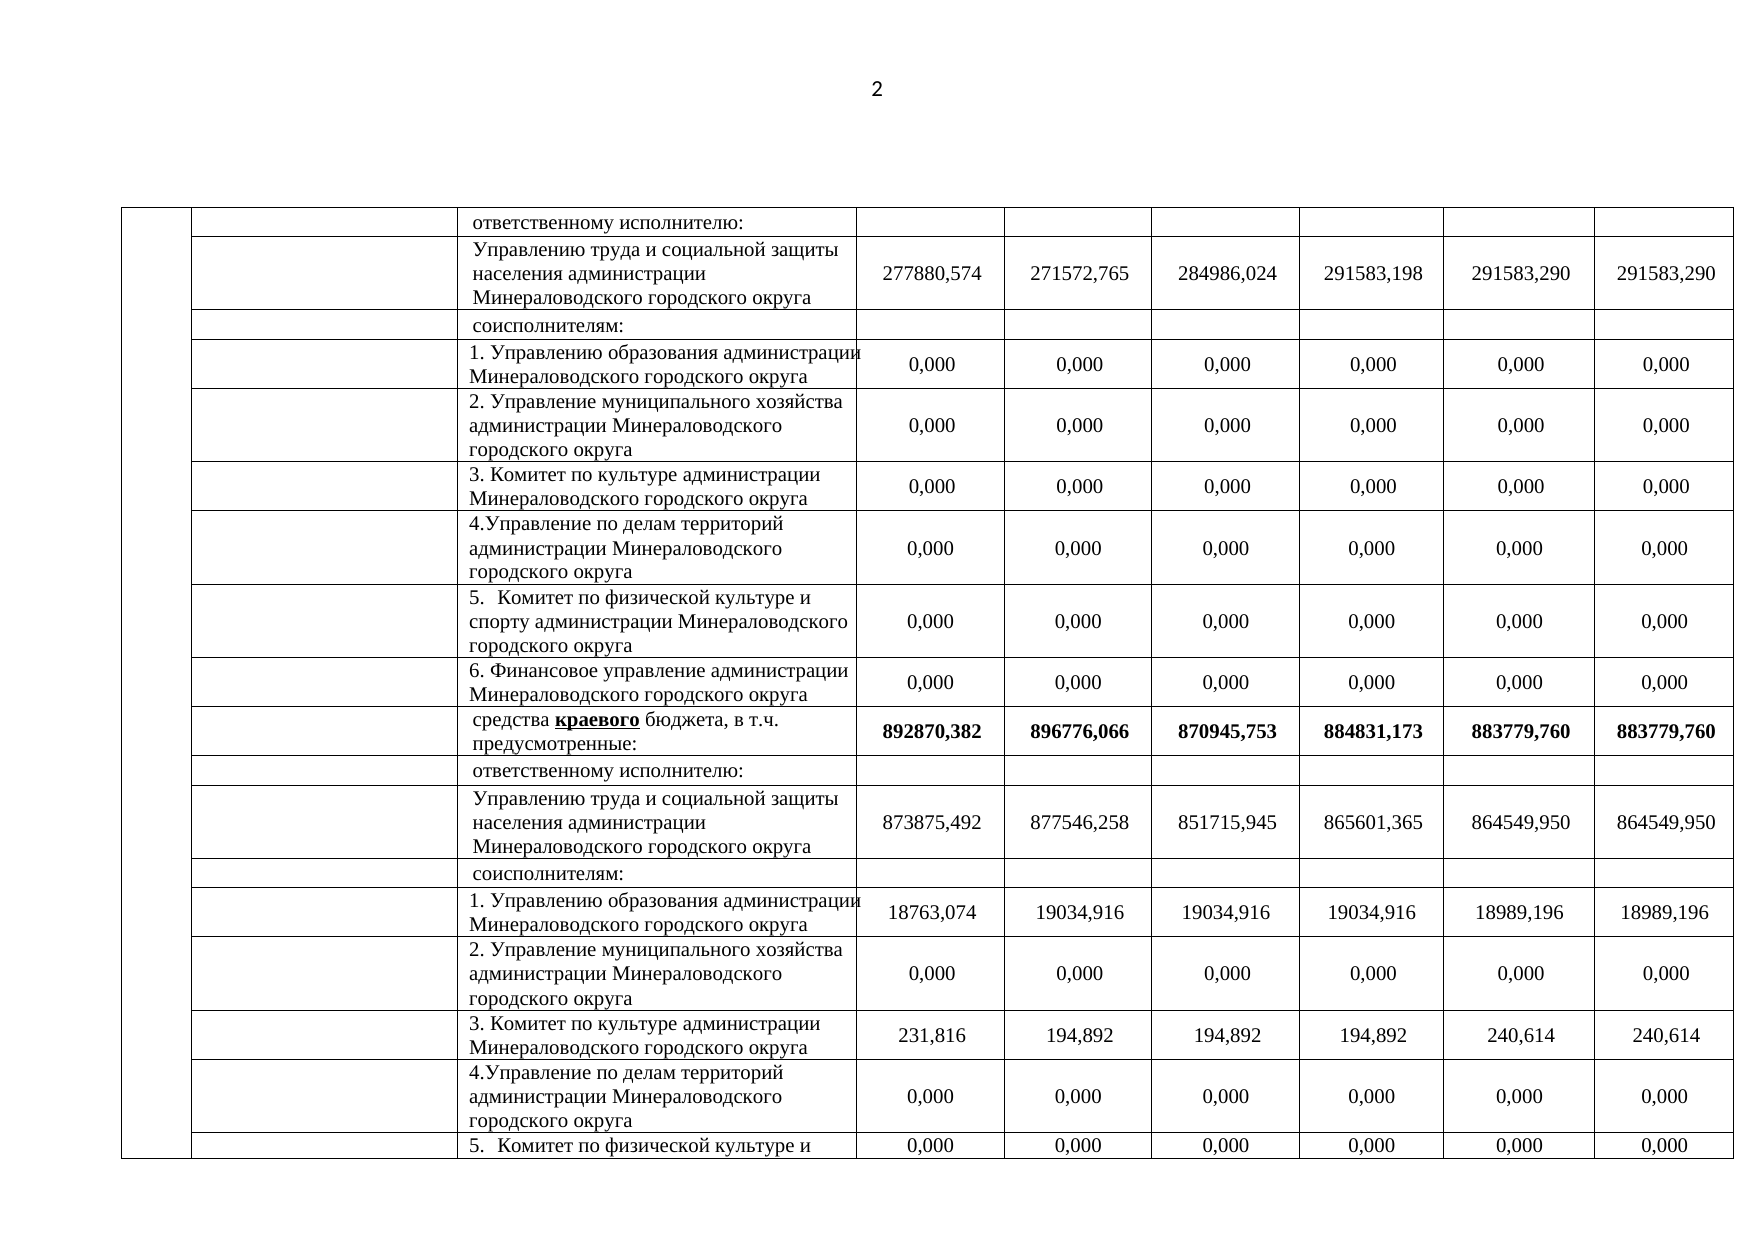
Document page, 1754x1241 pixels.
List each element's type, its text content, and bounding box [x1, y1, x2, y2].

table_cell [192, 786, 457, 858]
table_cell 884831,173 [1300, 707, 1443, 755]
table_cell 0,000 [1300, 585, 1443, 657]
table_cell 0,000 [1005, 658, 1151, 706]
table_cell 877546,258 [1005, 786, 1151, 858]
table_cell [1300, 310, 1443, 339]
table_cell [1595, 756, 1733, 784]
table_cell [1300, 208, 1443, 236]
table_cell 3. Комитет по культуре администрации Минераловодского городского округа [458, 1011, 856, 1059]
table_cell 3. Комитет по культуре администрации Минераловодского городского округа [458, 462, 856, 510]
table_cell 0,000 [857, 1133, 1004, 1158]
table_cell [1595, 310, 1733, 339]
table_cell 0,000 [1444, 1060, 1594, 1132]
table_cell 0,000 [1152, 1060, 1299, 1132]
table_cell 240,614 [1595, 1011, 1733, 1059]
table_cell 0,000 [1300, 658, 1443, 706]
table_cell [192, 658, 457, 706]
table_cell 883779,760 [1595, 707, 1733, 755]
table_cell 5. Комитет по физической культуре и спорту администрации Минераловодского городского округа [458, 585, 856, 657]
table_cell 0,000 [1595, 511, 1733, 583]
table_cell 1. Управлению образования администрации Минераловодского городского округа [458, 340, 856, 388]
table_cell 0,000 [1444, 937, 1594, 1009]
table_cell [458, 1133, 856, 1158]
table_cell [192, 511, 457, 583]
table_cell 864549,950 [1595, 786, 1733, 858]
table_cell 271572,765 [1005, 237, 1151, 309]
table_cell 0,000 [1005, 1133, 1151, 1158]
table_cell 0,000 [1595, 937, 1733, 1009]
table_cell [1595, 859, 1733, 887]
table_cell [1595, 208, 1733, 236]
table_cell 194,892 [1152, 1011, 1299, 1059]
table_cell 0,000 [1444, 1133, 1594, 1158]
table_cell 0,000 [1152, 658, 1299, 706]
table_cell 0,000 [857, 585, 1004, 657]
table_cell 0,000 [1152, 462, 1299, 510]
table_cell [192, 585, 457, 657]
table_cell Управлению труда и социальной защиты населения администрации Минераловодского городского округа [458, 786, 856, 858]
table_cell [192, 1011, 457, 1059]
table_cell 18763,074 [857, 888, 1004, 936]
table_cell 0,000 [857, 1060, 1004, 1132]
table_cell [192, 310, 457, 339]
table_cell 865601,365 [1300, 786, 1443, 858]
table_cell 0,000 [1300, 937, 1443, 1009]
table_cell 240,614 [1444, 1011, 1594, 1059]
table_cell [192, 462, 457, 510]
table_cell [857, 208, 1004, 236]
table_cell 0,000 [857, 937, 1004, 1009]
table_cell [192, 237, 457, 309]
table_cell 0,000 [1444, 585, 1594, 657]
table_cell [1005, 859, 1151, 887]
table_cell [857, 859, 1004, 887]
table_cell 0,000 [857, 389, 1004, 461]
table_cell 0,000 [1595, 389, 1733, 461]
table_cell 284986,024 [1152, 237, 1299, 309]
table_cell соисполнителям: [458, 859, 856, 887]
table_cell 0,000 [1152, 389, 1299, 461]
table_cell 0,000 [1005, 585, 1151, 657]
table_cell [1444, 756, 1594, 784]
table_cell [192, 389, 457, 461]
table_cell [192, 937, 457, 1009]
table_cell [1444, 859, 1594, 887]
table_cell 231,816 [857, 1011, 1004, 1059]
table_cell 873875,492 [857, 786, 1004, 858]
table_cell 277880,574 [857, 237, 1004, 309]
table_cell [192, 1133, 457, 1158]
table_cell 0,000 [1005, 462, 1151, 510]
table_cell 0,000 [857, 511, 1004, 583]
table_cell 19034,916 [1005, 888, 1151, 936]
table_cell 19034,916 [1152, 888, 1299, 936]
table_cell ответственному исполнителю: [458, 208, 856, 236]
table_cell Управлению труда и социальной защиты населения администрации Минераловодского городского округа [458, 237, 856, 309]
table_cell 2. Управление муниципального хозяйства администрации Минераловодского городского округа [458, 389, 856, 461]
table_cell 0,000 [1152, 585, 1299, 657]
table_cell 864549,950 [1444, 786, 1594, 858]
table_cell 19034,916 [1300, 888, 1443, 936]
table_cell [192, 888, 457, 936]
table_cell [1005, 310, 1151, 339]
table_cell [1152, 310, 1299, 339]
table_cell 291583,290 [1444, 237, 1594, 309]
table_cell средства краевого бюджета, в т.ч. предусмотренные: [458, 707, 856, 755]
table_cell 1. Управлению образования администрации Минераловодского городского округа [458, 888, 856, 936]
table_cell ответственному исполнителю: [458, 756, 856, 784]
table_cell 194,892 [1300, 1011, 1443, 1059]
table_cell [1444, 208, 1594, 236]
table_cell 0,000 [1152, 1133, 1299, 1158]
table_cell [192, 340, 457, 388]
table_cell 883779,760 [1444, 707, 1594, 755]
table_cell 0,000 [1005, 389, 1151, 461]
table_cell 0,000 [1444, 389, 1594, 461]
table_cell 0,000 [1300, 1133, 1443, 1158]
table_cell 291583,198 [1300, 237, 1443, 309]
table_cell [192, 208, 457, 236]
table_cell 870945,753 [1152, 707, 1299, 755]
table_cell [192, 756, 457, 784]
table_cell [1300, 756, 1443, 784]
table_cell 194,892 [1005, 1011, 1151, 1059]
table_cell 0,000 [1300, 389, 1443, 461]
table_cell [1005, 208, 1151, 236]
table_cell [857, 756, 1004, 784]
table_cell 0,000 [857, 462, 1004, 510]
table_cell 0,000 [1152, 937, 1299, 1009]
table_cell 4.Управление по делам территорий администрации Минераловодского городского округа [458, 1060, 856, 1132]
table_cell соисполнителям: [458, 310, 856, 339]
table_cell [857, 310, 1004, 339]
table_cell 0,000 [1595, 1060, 1733, 1132]
table_cell 896776,066 [1005, 707, 1151, 755]
table_cell 851715,945 [1152, 786, 1299, 858]
table_cell 4.Управление по делам территорий администрации Минераловодского городского округа [458, 511, 856, 583]
table_cell 0,000 [1595, 340, 1733, 388]
table_cell [1444, 310, 1594, 339]
table_cell 2. Управление муниципального хозяйства администрации Минераловодского городского округа [458, 937, 856, 1009]
table_cell 18989,196 [1595, 888, 1733, 936]
table_cell 0,000 [1595, 1133, 1733, 1158]
table_cell 0,000 [1444, 511, 1594, 583]
table_cell 0,000 [857, 340, 1004, 388]
table_cell [1005, 756, 1151, 784]
table_cell 0,000 [1444, 658, 1594, 706]
table_cell [1152, 756, 1299, 784]
table_cell [1152, 208, 1299, 236]
table_cell 0,000 [1444, 340, 1594, 388]
table_cell [1300, 859, 1443, 887]
table_cell 0,000 [1300, 340, 1443, 388]
table_cell 0,000 [1595, 658, 1733, 706]
table_cell 892870,382 [857, 707, 1004, 755]
table_cell 0,000 [1300, 1060, 1443, 1132]
table_cell 0,000 [1005, 1060, 1151, 1132]
table_cell [1152, 859, 1299, 887]
table_cell 0,000 [1444, 462, 1594, 510]
table_cell 0,000 [1152, 511, 1299, 583]
table_cell 0,000 [857, 658, 1004, 706]
table_cell [192, 1060, 457, 1132]
table_cell 0,000 [1595, 462, 1733, 510]
table_cell 0,000 [1005, 937, 1151, 1009]
table_cell 291583,290 [1595, 237, 1733, 309]
table_cell 0,000 [1152, 340, 1299, 388]
table_cell 0,000 [1005, 340, 1151, 388]
table_cell 18989,196 [1444, 888, 1594, 936]
table_cell [192, 859, 457, 887]
table_cell 6. Финансовое управление администрации Минераловодского городского округа [458, 658, 856, 706]
table_cell 0,000 [1300, 511, 1443, 583]
table_cell 0,000 [1595, 585, 1733, 657]
table_cell 0,000 [1005, 511, 1151, 583]
table_cell [192, 707, 457, 755]
table_cell 0,000 [1300, 462, 1443, 510]
